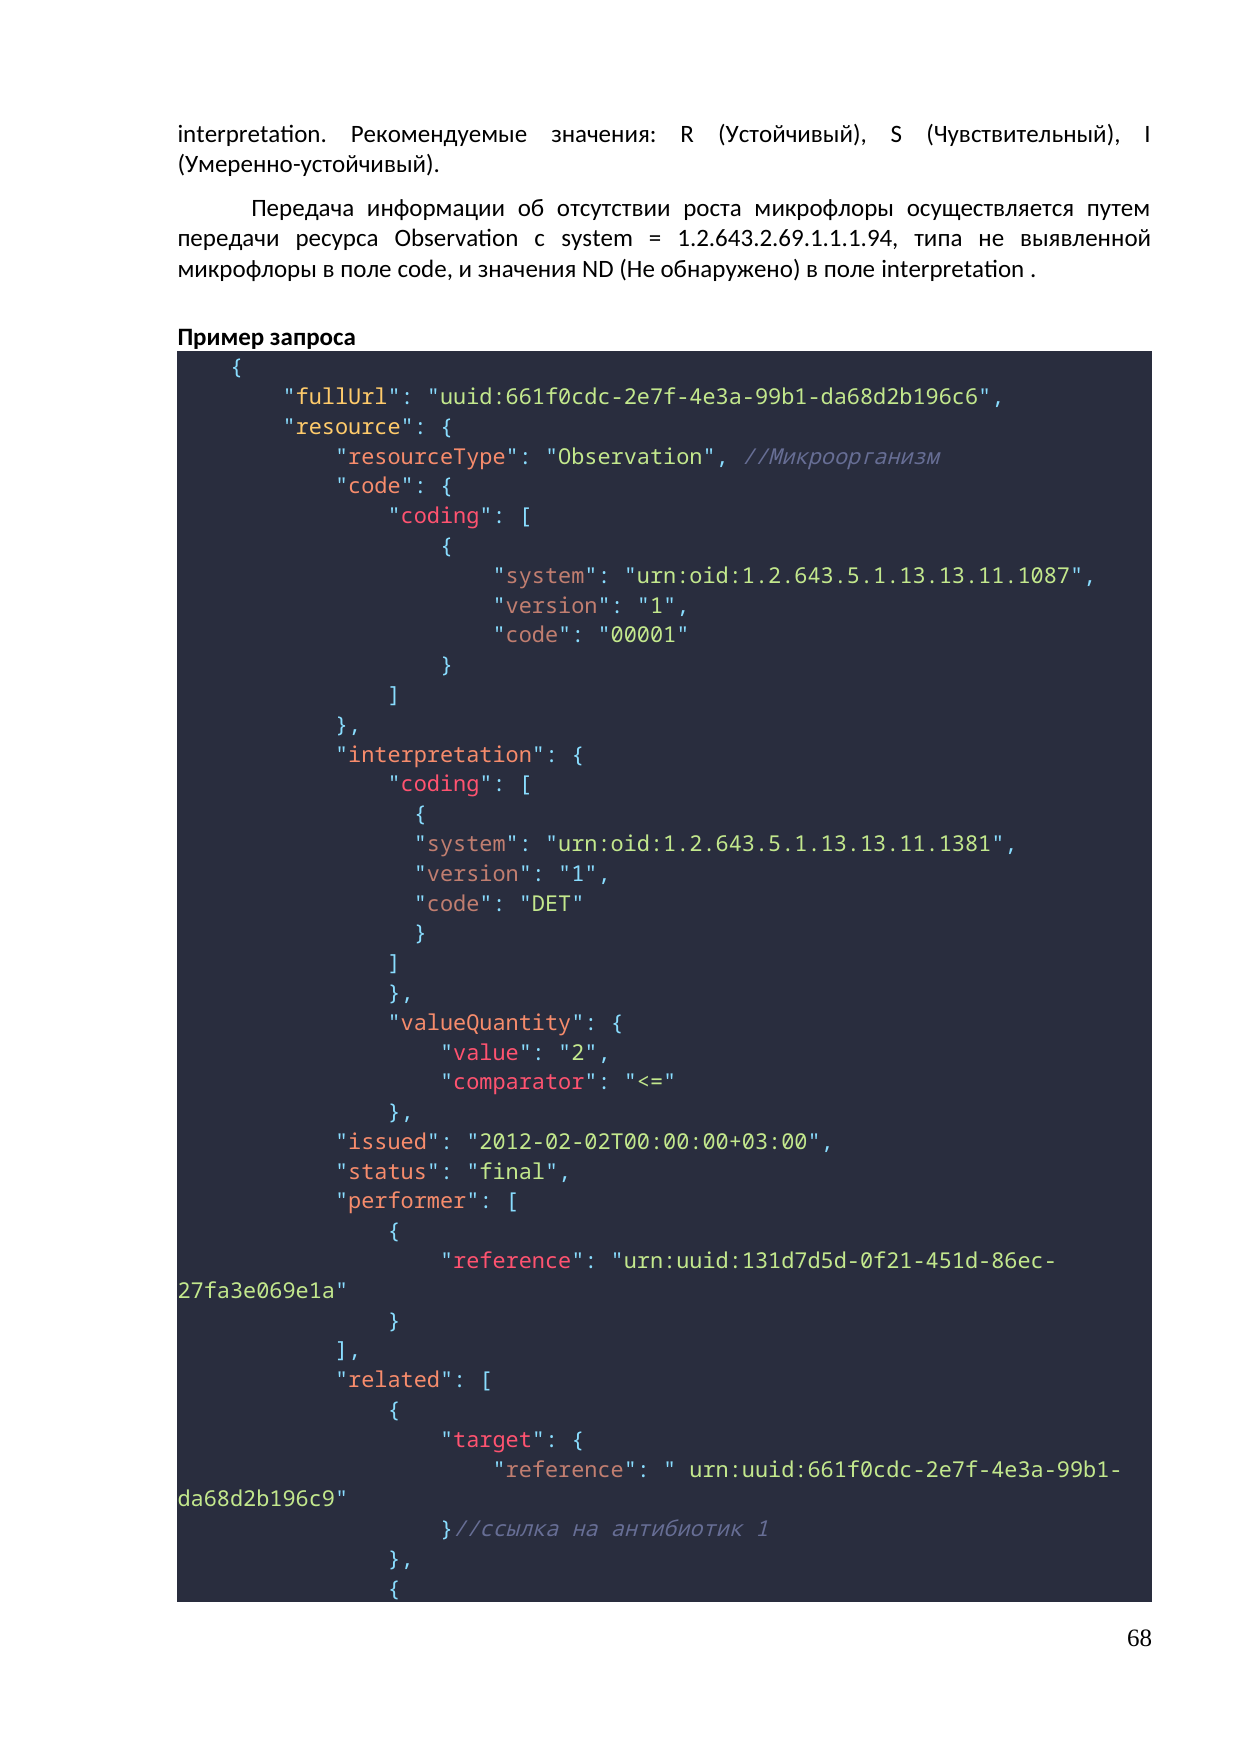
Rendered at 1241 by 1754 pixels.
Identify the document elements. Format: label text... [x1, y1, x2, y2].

text { [177, 1215, 1152, 1245]
text "value": "2", [177, 1036, 1152, 1066]
text { [177, 1394, 1152, 1424]
text "coding": [ [177, 500, 1152, 530]
text "coding": [ [177, 768, 1152, 798]
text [177, 118, 1152, 179]
text } [177, 917, 1152, 947]
text "comparator": "<=" [177, 1066, 1152, 1096]
text ] [177, 679, 1152, 709]
text { [177, 351, 1152, 381]
text "version": "1", [177, 589, 1152, 619]
text { [177, 798, 1152, 828]
list Пример запроса [177, 321, 1152, 351]
text "issued": "2012-02-02T00:00:00+03:00", [177, 1126, 1152, 1156]
text }//ссылка на антибиотик 1 [177, 1513, 1152, 1543]
text "resourceType": "Observation", //Микроорганизм [177, 441, 1152, 470]
text "interpretation": { [177, 738, 1152, 768]
text "reference": "urn:uuid:131d7d5d-0f21-451d-86ec-27fa3e069e1a" [177, 1245, 1152, 1304]
text { [177, 1573, 1152, 1602]
text "code": "00001" [177, 619, 1152, 649]
text "reference": " urn:uuid:661f0cdc-2e7f-4e3a-99b1-da68d2b196c9" [177, 1453, 1152, 1513]
text }, [177, 709, 1152, 738]
text }, [177, 977, 1152, 1007]
text ], [177, 1334, 1152, 1364]
text { [177, 530, 1152, 560]
text "fullUrl": "uuid:661f0cdc-2e7f-4e3a-99b1-da68d2b196c6", [177, 381, 1152, 411]
text "target": { [177, 1424, 1152, 1453]
text "status": "final", [177, 1156, 1152, 1185]
text }, [177, 1543, 1152, 1573]
text "performer": [ [177, 1185, 1152, 1215]
text "system": "urn:oid:1.2.643.5.1.13.13.11.1381", [177, 828, 1152, 858]
text "resource": { [177, 411, 1152, 441]
text "system": "urn:oid:1.2.643.5.1.13.13.11.1087", [177, 560, 1152, 589]
text "valueQuantity": { [177, 1007, 1152, 1036]
text "code": { [177, 470, 1152, 500]
text "version": "1", [177, 858, 1152, 887]
text } [177, 1304, 1152, 1334]
text ] [177, 947, 1152, 977]
text "code": "DET" [177, 887, 1152, 917]
text Передача информации об отсутствии роста микрофлоры осуществляется путем передачи ресурса Observation с system = 1.2.643.2.69.1.1.1.94, типа не выявленной микрофлоры в поле code, и значения ND (Не обнаружено) в поле interpretation . [177, 192, 1152, 283]
text }, [177, 1096, 1152, 1126]
text "related": [ [177, 1364, 1152, 1394]
text } [177, 649, 1152, 679]
